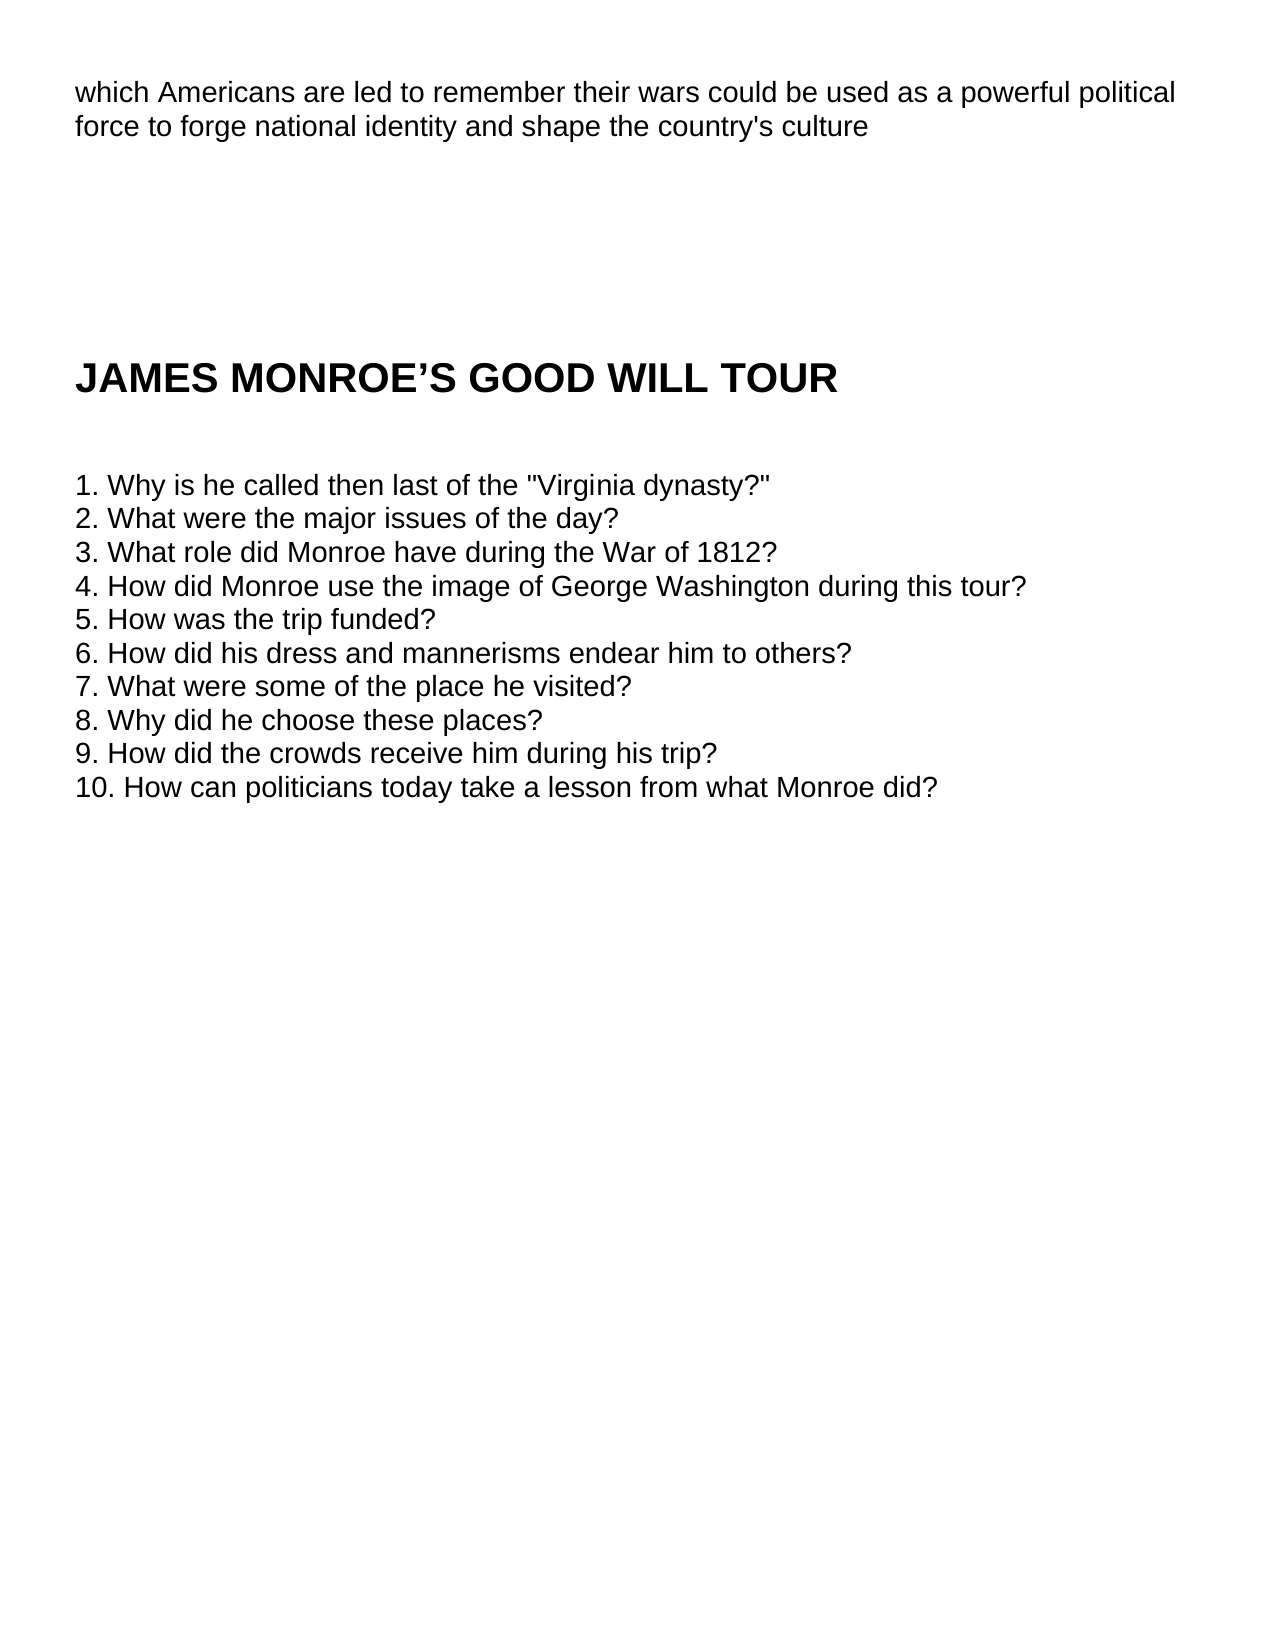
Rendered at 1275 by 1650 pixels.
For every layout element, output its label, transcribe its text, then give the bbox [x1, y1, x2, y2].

text JAMES MONROE’S GOOD WILL TOUR [75, 353, 1200, 401]
text 1. Why is he called then last of the "Virginia dynasty?" 2. What were the major issues of the day? 3. What role did Monroe have during the War of 1812? 4. How did Monroe use the image of George Washington during this tour? 5. How was the trip funded? 6. How did his dress and mannerisms endear him to others? 7. What were some of the place he visited? 8. Why did he choose these places? 9. How did the crowds receive him during his trip? 10. How can politicians today take a lesson from what Monroe did? [75, 468, 1200, 803]
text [75, 75, 1200, 142]
